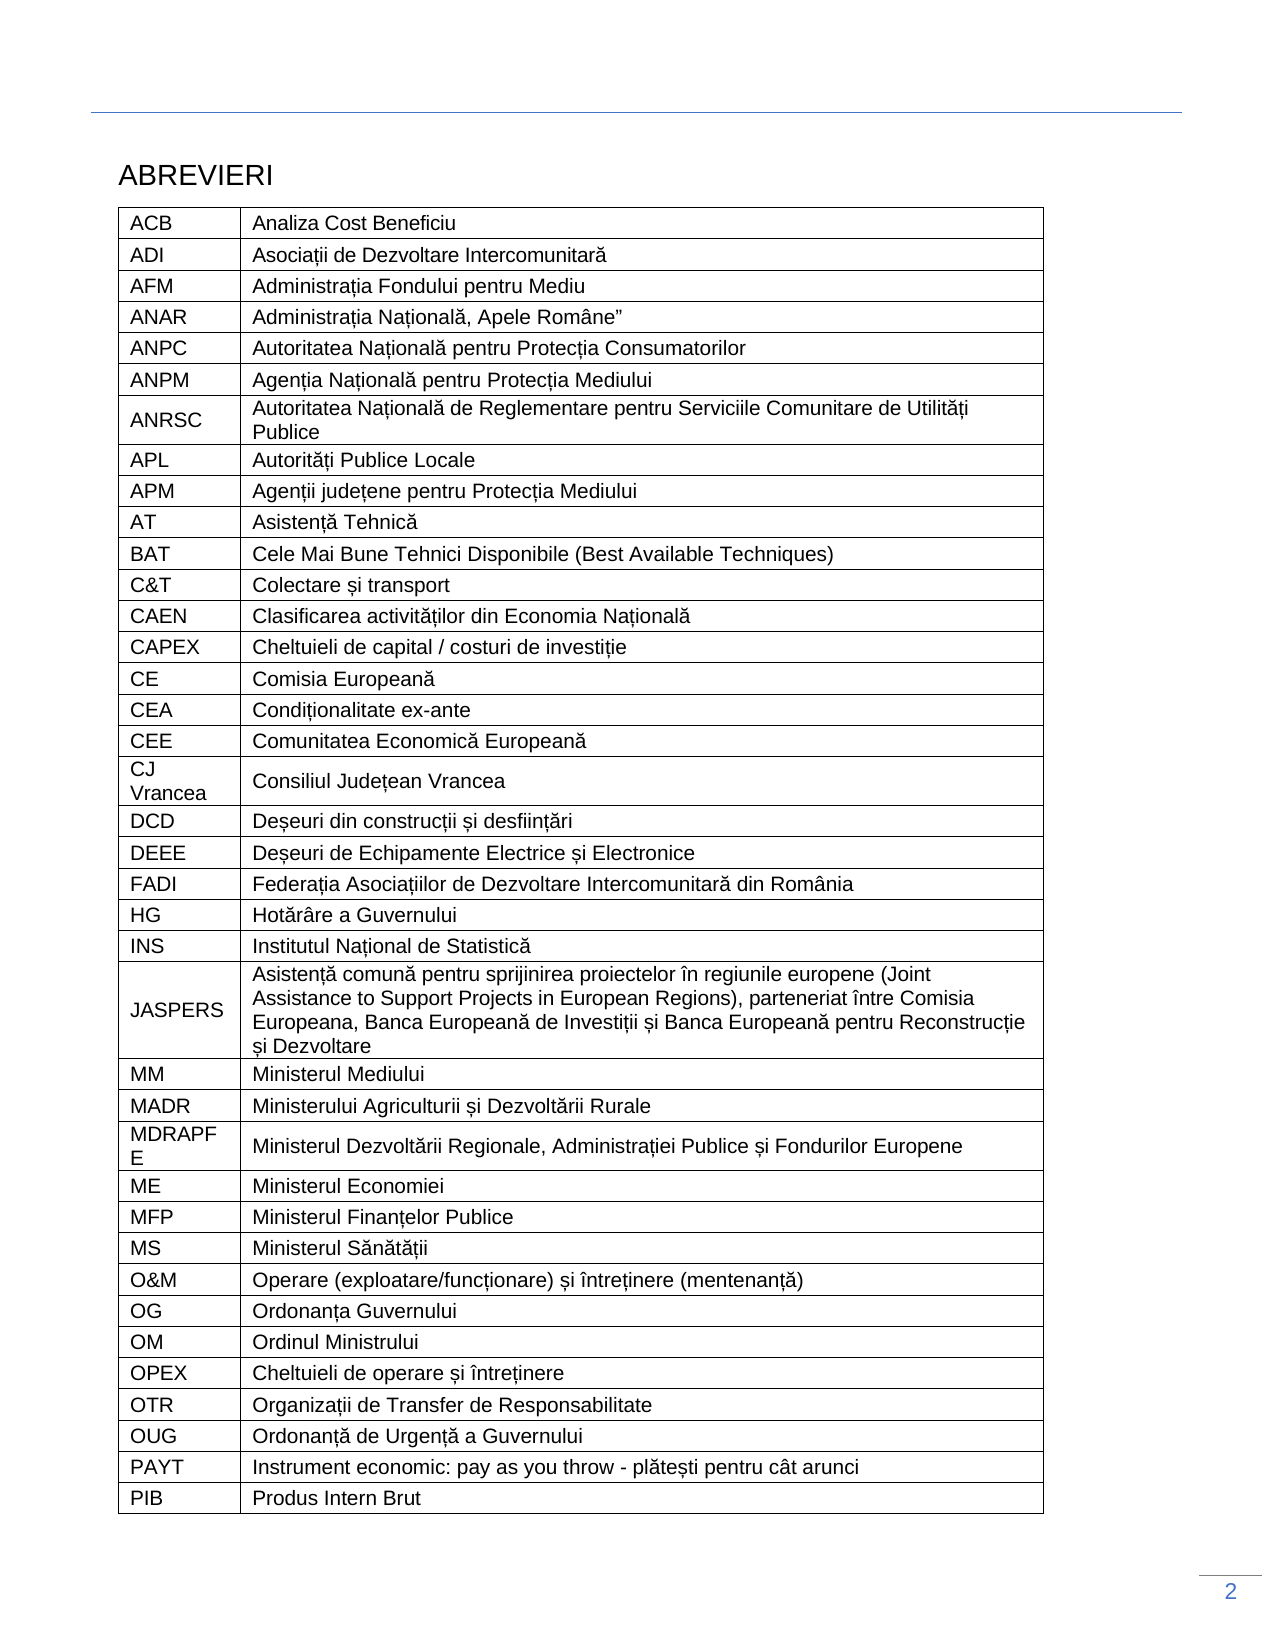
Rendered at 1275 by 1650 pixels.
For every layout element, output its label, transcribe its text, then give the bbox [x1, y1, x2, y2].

table_cell PIB [119, 1483, 240, 1513]
table_cell HG [119, 900, 240, 930]
table_cell Cheltuieli de operare și întreținere [241, 1358, 1043, 1388]
table_cell Autoritatea Națională de Reglementare pentru Serviciile Comunitare de Utilități Publice [241, 396, 1043, 443]
table_cell Ministerul Finanțelor Publice [241, 1202, 1043, 1232]
table_cell OG [119, 1296, 240, 1326]
table_cell CE [119, 663, 240, 693]
table_cell MM [119, 1059, 240, 1089]
table_cell AFM [119, 271, 240, 301]
table_cell Administrația Națională, Apele Române” [241, 302, 1043, 332]
table_cell Clasificarea activităților din Economia Națională [241, 601, 1043, 631]
table_cell O&M [119, 1264, 240, 1294]
table_cell OM [119, 1327, 240, 1357]
table_cell Comisia Europeană [241, 663, 1043, 693]
table_cell Comunitatea Economică Europeană [241, 726, 1043, 756]
table_cell OTR [119, 1389, 240, 1419]
table_cell Deșeuri din construcții și desființări [241, 806, 1043, 836]
table_cell ANRSC [119, 396, 240, 443]
table_cell MADR [119, 1090, 240, 1121]
table_cell INS [119, 931, 240, 961]
table_cell MDRAPFE [119, 1122, 240, 1169]
table_cell Ministerul Mediului [241, 1059, 1043, 1089]
table_cell Consiliul Județean Vrancea [241, 757, 1043, 805]
table_cell Asistență Tehnică [241, 507, 1043, 537]
table_cell APL [119, 445, 240, 475]
table_cell ME [119, 1171, 240, 1201]
table_cell Ministerul Sănătății [241, 1233, 1043, 1263]
table_cell CJ Vrancea [119, 757, 240, 805]
table_cell Autoritatea Națională pentru Protecția Consumatorilor [241, 333, 1043, 363]
table_cell JASPERS [119, 962, 240, 1058]
table_cell Agenții județene pentru Protecția Mediului [241, 476, 1043, 506]
table_cell OUG [119, 1421, 240, 1451]
table_cell MFP [119, 1202, 240, 1232]
table_cell ANPC [119, 333, 240, 363]
table_header Analiza Cost Beneficiu [241, 208, 1043, 238]
table_cell DEEE [119, 837, 240, 867]
table_cell Instrument economic: pay as you throw - plătești pentru cât arunci [241, 1452, 1043, 1482]
table_cell OPEX [119, 1358, 240, 1388]
table_cell Operare (exploatare/funcționare) și întreținere (mentenanță) [241, 1264, 1043, 1294]
table_cell Ordinul Ministrului [241, 1327, 1043, 1357]
table_cell Institutul Național de Statistică [241, 931, 1043, 961]
table_cell BAT [119, 538, 240, 568]
table_cell ANAR [119, 302, 240, 332]
table_cell Autorități Publice Locale [241, 445, 1043, 475]
table_cell ADI [119, 239, 240, 269]
table_cell Asistență comună pentru sprijinirea proiectelor în regiunile europene (Joint Assistance to Support Projects in European Regions), parteneriat între Comisia Europeana, Banca Europeană de Investiții și Banca Europeană pentru Reconstrucție și Dezvoltare [241, 962, 1043, 1058]
table_cell Hotărâre a Guvernului [241, 900, 1043, 930]
table_cell Organizații de Transfer de Responsabilitate [241, 1389, 1043, 1419]
table_cell Ordonanța Guvernului [241, 1296, 1043, 1326]
table_cell MS [119, 1233, 240, 1263]
table_cell ANPM [119, 364, 240, 394]
table_cell FADI [119, 869, 240, 899]
table_cell AT [119, 507, 240, 537]
table_cell Asociații de Dezvoltare Intercomunitară [241, 239, 1043, 269]
table_cell Cheltuieli de capital / costuri de investiție [241, 632, 1043, 662]
table_cell Ministerul Dezvoltării Regionale, Administrației Publice și Fondurilor Europene [241, 1122, 1043, 1169]
table_cell Ministerul Economiei [241, 1171, 1043, 1201]
table_cell APM [119, 476, 240, 506]
table_cell DCD [119, 806, 240, 836]
table_cell Administrația Fondului pentru Mediu [241, 271, 1043, 301]
table_cell CAPEX [119, 632, 240, 662]
table_cell CEA [119, 695, 240, 725]
table_cell Agenția Națională pentru Protecția Mediului [241, 364, 1043, 394]
table_cell Colectare și transport [241, 570, 1043, 600]
table_cell Condiționalitate ex-ante [241, 695, 1043, 725]
table_cell Cele Mai Bune Tehnici Disponibile (Best Available Techniques) [241, 538, 1043, 568]
table_cell CAEN [119, 601, 240, 631]
table_cell Ministerului Agriculturii și Dezvoltării Rurale [241, 1090, 1043, 1121]
table_header ACB [119, 208, 240, 238]
table_cell Ordonanță de Urgență a Guvernului [241, 1421, 1043, 1451]
table_cell C&T [119, 570, 240, 600]
table_cell PAYT [119, 1452, 240, 1482]
table_cell Federația Asociațiilor de Dezvoltare Intercomunitară din România [241, 869, 1043, 899]
table_cell Deșeuri de Echipamente Electrice și Electronice [241, 837, 1043, 867]
text ABREVIERI [118, 163, 1186, 190]
table_cell CEE [119, 726, 240, 756]
table_cell Produs Intern Brut [241, 1483, 1043, 1513]
